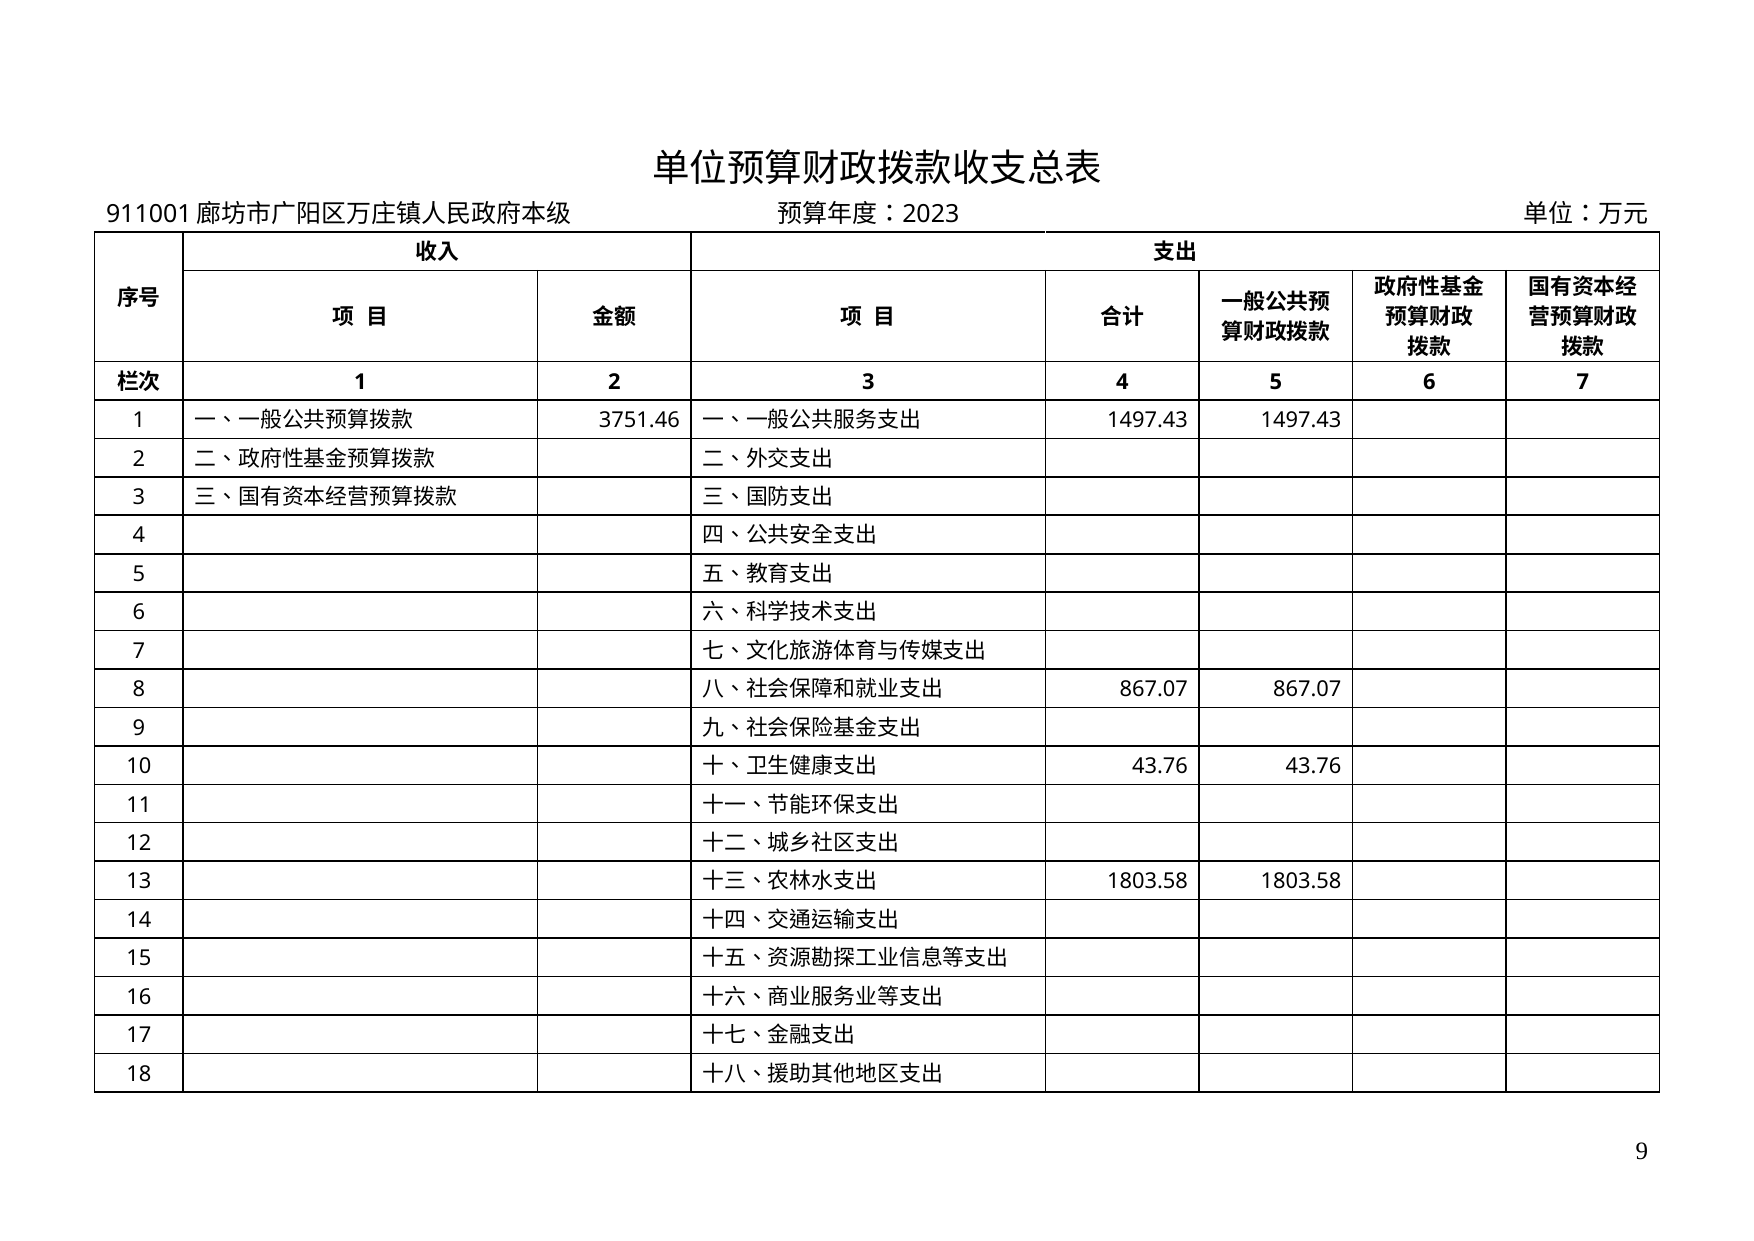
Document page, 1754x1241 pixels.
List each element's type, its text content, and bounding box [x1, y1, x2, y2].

table_cell 1497.43 [1200, 401, 1352, 437]
table_cell [1046, 593, 1198, 630]
table_cell [184, 747, 537, 783]
table_cell [184, 631, 537, 668]
table_cell [1507, 631, 1659, 668]
table_header 911001廊坊市广阳区万庄镇人民政府本级 [95, 195, 690, 231]
table_cell [1200, 1016, 1352, 1052]
table_cell 十一、节能环保支出 [692, 785, 1045, 822]
table_cell [1200, 631, 1352, 668]
table_cell 2 [95, 439, 182, 476]
table_cell [1507, 862, 1659, 899]
table_cell [1353, 708, 1505, 745]
table_cell [1200, 785, 1352, 822]
table_cell [1353, 593, 1505, 630]
table_cell 十五、资源勘探工业信息等支出 [692, 939, 1045, 976]
table_cell 十三、农林水支出 [692, 862, 1045, 899]
table_cell 11 [95, 785, 182, 822]
table_cell [1200, 555, 1352, 591]
table_cell [1200, 900, 1352, 937]
table_cell 3 [692, 362, 1045, 399]
table_cell [1200, 977, 1352, 1014]
table_cell [184, 708, 537, 745]
table_cell [184, 670, 537, 707]
table_cell [538, 1016, 690, 1052]
table_cell [1046, 900, 1198, 937]
table_cell 二、外交支出 [692, 439, 1045, 476]
table_cell 十八、援助其他地区支出 [692, 1054, 1045, 1091]
table_cell [538, 862, 690, 899]
table_cell [1507, 1054, 1659, 1091]
table_cell 国有资本经营预算财政拨款 [1507, 271, 1659, 361]
table_cell 1 [95, 401, 182, 437]
table_cell 一、一般公共服务支出 [692, 401, 1045, 437]
table_cell [1507, 900, 1659, 937]
table_cell [1353, 516, 1505, 553]
table_cell 七、文化旅游体育与传媒支出 [692, 631, 1045, 668]
table_cell 政府性基金预算财政 拨款 [1353, 271, 1505, 361]
table_cell 6 [95, 593, 182, 630]
table_header 单位：万元 [1046, 195, 1659, 231]
table_cell 金额 [538, 271, 690, 361]
table_cell 8 [95, 670, 182, 707]
table_cell [1046, 1054, 1198, 1091]
table_cell [1046, 977, 1198, 1014]
table_cell [538, 1054, 690, 1091]
table_cell [1507, 977, 1659, 1014]
table_cell [538, 670, 690, 707]
table_cell 4 [95, 516, 182, 553]
table_cell 17 [95, 1016, 182, 1052]
table_cell [538, 593, 690, 630]
table_cell 项 目 [184, 271, 537, 361]
table_cell 支出 [692, 233, 1659, 270]
table_cell [1046, 708, 1198, 745]
table_cell 1803.58 [1046, 862, 1198, 899]
table_cell 5 [95, 555, 182, 591]
table_cell 十二、城乡社区支出 [692, 823, 1045, 860]
table_cell [1200, 593, 1352, 630]
table_cell [1507, 785, 1659, 822]
table_cell 4 [1046, 362, 1198, 399]
table_cell [538, 785, 690, 822]
table_cell [184, 516, 537, 553]
table_cell [1046, 478, 1198, 514]
table_cell [1200, 1054, 1352, 1091]
table_cell 栏次 [95, 362, 182, 399]
table_cell [538, 900, 690, 937]
table_cell [1353, 785, 1505, 822]
table_cell 5 [1200, 362, 1352, 399]
table_cell [184, 939, 537, 976]
table_cell [1046, 631, 1198, 668]
table_cell 八、社会保障和就业支出 [692, 670, 1045, 707]
table_header 预算年度：2023 [692, 195, 1045, 231]
table_cell [1200, 823, 1352, 860]
table_cell 2 [538, 362, 690, 399]
table_cell [1507, 478, 1659, 514]
table_cell [1046, 516, 1198, 553]
table_cell 867.07 [1200, 670, 1352, 707]
table_cell 十四、交通运输支出 [692, 900, 1045, 937]
table_cell 3 [95, 478, 182, 514]
table_cell [1200, 516, 1352, 553]
table_cell [1353, 862, 1505, 899]
table_cell [1353, 900, 1505, 937]
table_cell 一般公共预算财政拨款 [1200, 271, 1352, 361]
table_cell [1200, 708, 1352, 745]
table_cell [1353, 439, 1505, 476]
text 单位预算财政拨款收支总表 [106, 142, 1648, 193]
table_cell 序号 [95, 233, 182, 361]
table_cell [1353, 555, 1505, 591]
table_cell 五、教育支出 [692, 555, 1045, 591]
table_cell 1 [184, 362, 537, 399]
table_cell [1507, 555, 1659, 591]
table_cell [184, 785, 537, 822]
table_cell [1507, 593, 1659, 630]
table_cell 三、国防支出 [692, 478, 1045, 514]
table_cell [1353, 401, 1505, 437]
table_cell [184, 900, 537, 937]
table_cell [1200, 439, 1352, 476]
table_cell [1046, 439, 1198, 476]
table_cell 一、一般公共预算拨款 [184, 401, 537, 437]
table_cell 14 [95, 900, 182, 937]
table_cell [1046, 823, 1198, 860]
table_cell [1507, 708, 1659, 745]
table_cell [1353, 977, 1505, 1014]
table_cell 二、政府性基金预算拨款 [184, 439, 537, 476]
table_cell 43.76 [1200, 747, 1352, 783]
table_cell 6 [1353, 362, 1505, 399]
table_cell [1353, 1054, 1505, 1091]
table_cell [184, 1016, 537, 1052]
table_cell [1507, 516, 1659, 553]
table_cell 7 [95, 631, 182, 668]
table_cell [1507, 1016, 1659, 1052]
table_cell 六、科学技术支出 [692, 593, 1045, 630]
table_cell [1507, 939, 1659, 976]
table_cell 15 [95, 939, 182, 976]
table_cell [1507, 401, 1659, 437]
table_cell 合计 [1046, 271, 1198, 361]
table_cell [1507, 747, 1659, 783]
table_cell [184, 862, 537, 899]
table_cell [1353, 747, 1505, 783]
table_cell [1507, 439, 1659, 476]
table_cell [538, 747, 690, 783]
table_cell 收入 [184, 233, 690, 270]
table_cell 867.07 [1046, 670, 1198, 707]
table_cell [1353, 478, 1505, 514]
table_cell 四、公共安全支出 [692, 516, 1045, 553]
table_cell 十七、金融支出 [692, 1016, 1045, 1052]
table_cell [1046, 1016, 1198, 1052]
table_cell 十六、商业服务业等支出 [692, 977, 1045, 1014]
table_cell 九、社会保险基金支出 [692, 708, 1045, 745]
table_cell [184, 823, 537, 860]
table_cell [538, 939, 690, 976]
table_cell [1507, 823, 1659, 860]
table_cell 13 [95, 862, 182, 899]
table_cell [1046, 939, 1198, 976]
table_cell [538, 823, 690, 860]
table_cell 9 [95, 708, 182, 745]
table_cell 项 目 [692, 271, 1045, 361]
table_cell 1803.58 [1200, 862, 1352, 899]
table_cell [1353, 823, 1505, 860]
table_cell [1046, 785, 1198, 822]
table_cell 18 [95, 1054, 182, 1091]
table_cell [184, 593, 537, 630]
table_cell [1200, 939, 1352, 976]
table_cell [538, 439, 690, 476]
table_cell [184, 555, 537, 591]
table_cell 1497.43 [1046, 401, 1198, 437]
table_cell [538, 516, 690, 553]
table_cell 十、卫生健康支出 [692, 747, 1045, 783]
table_cell [1353, 670, 1505, 707]
table_cell 16 [95, 977, 182, 1014]
table_cell [1353, 939, 1505, 976]
table_cell [538, 977, 690, 1014]
table_cell 12 [95, 823, 182, 860]
table_cell [1353, 631, 1505, 668]
table_cell 10 [95, 747, 182, 783]
table_cell [538, 555, 690, 591]
table_cell [1200, 478, 1352, 514]
table_cell 43.76 [1046, 747, 1198, 783]
table_cell 3751.46 [538, 401, 690, 437]
table_cell [538, 631, 690, 668]
table_cell [1507, 670, 1659, 707]
table_cell [538, 708, 690, 745]
table_cell [1353, 1016, 1505, 1052]
table_cell 7 [1507, 362, 1659, 399]
table_cell [1046, 555, 1198, 591]
table_cell [538, 478, 690, 514]
table_cell [184, 977, 537, 1014]
table_cell [184, 1054, 537, 1091]
table_cell 三、国有资本经营预算拨款 [184, 478, 537, 514]
